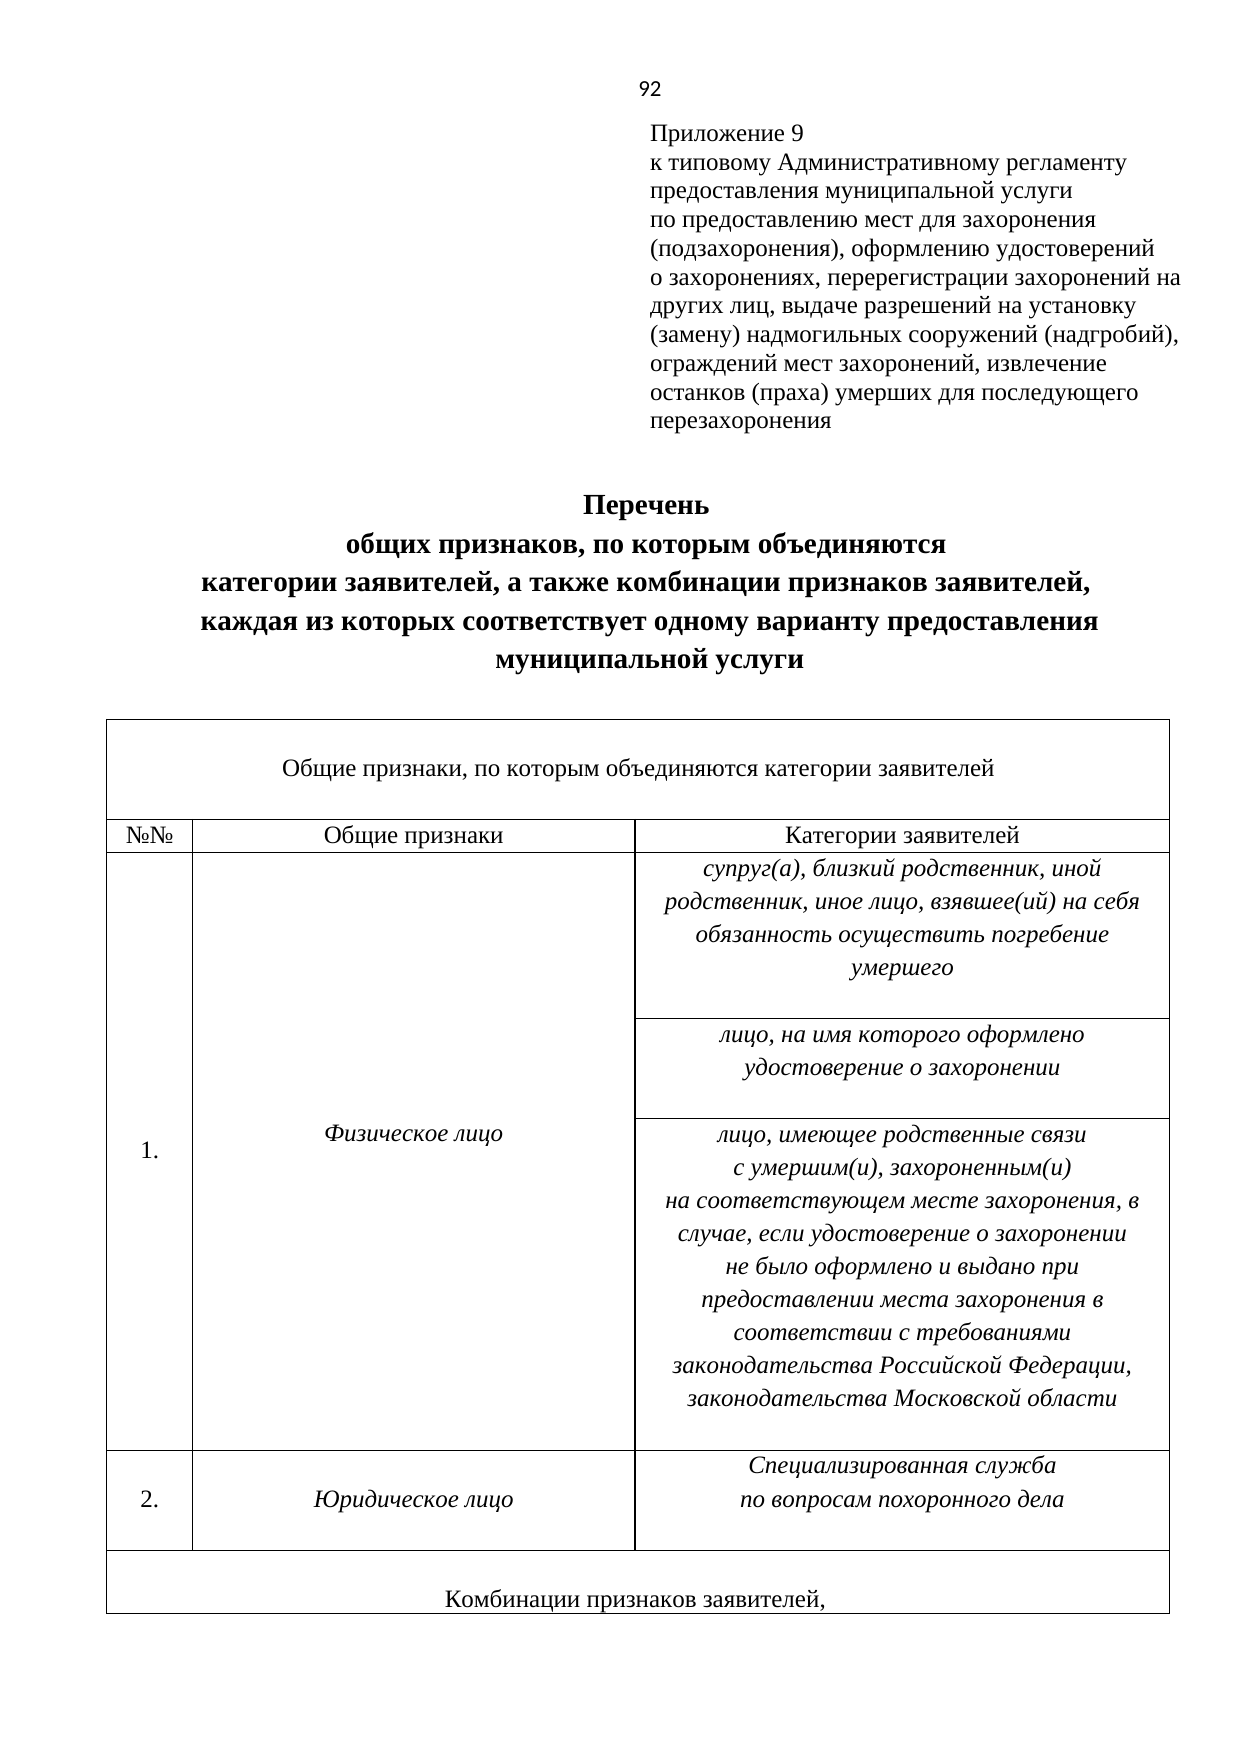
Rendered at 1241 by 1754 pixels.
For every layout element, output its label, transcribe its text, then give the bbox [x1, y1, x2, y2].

table_cell 1. [107, 853, 192, 1449]
table_cell лицо, на имя которого оформлено удостоверение о захоронении [636, 1019, 1169, 1118]
text Приложение 9 [650, 118, 1181, 147]
table_cell №№ [107, 820, 192, 852]
table_cell супруг(а), близкий родственник, иной родственник, иное лицо, взявшее(ий) на себя обязанность осуществить погребение умершего [636, 853, 1169, 1018]
table_header Общие признаки, по которым объединяются категории заявителей [107, 720, 1169, 819]
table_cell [107, 1551, 1169, 1612]
table_cell Юридическое лицо [193, 1451, 634, 1550]
table_cell Категории заявителей [636, 820, 1169, 852]
table_cell 2. [107, 1451, 192, 1550]
table_cell Общие признаки [193, 820, 634, 852]
table_cell Физическое лицо [193, 853, 634, 1449]
table_cell лицо, имеющее родственные связи с умершим(и), захороненным(и) на соответствующем месте захоронения, в случае, если удостоверение о захоронении не было оформлено и выдано при предоставлении места захоронения в соответствии с требованиями законодательства Российской Федерации, законодательства Московской области [636, 1119, 1169, 1449]
text Перечень общих признаков, по которым объединяются категории заявителей, а также комбинации признаков заявителей, каждая из которых соответствует одному варианту предоставления муниципальной услуги [118, 487, 1181, 675]
text к типовому Административному регламенту предоставления муниципальной услуги по предоставлению мест для захоронения (подзахоронения), оформлению удостоверений о захоронениях, перерегистрации захоронений на других лиц, выдаче разрешений на установку (замену) надмогильных сооружений (надгробий), ограждений мест захоронений, извлечение останков (праха) умерших для последующего перезахоронения [650, 147, 1181, 434]
table_cell Специализированная служба по вопросам похоронного дела [636, 1451, 1169, 1550]
